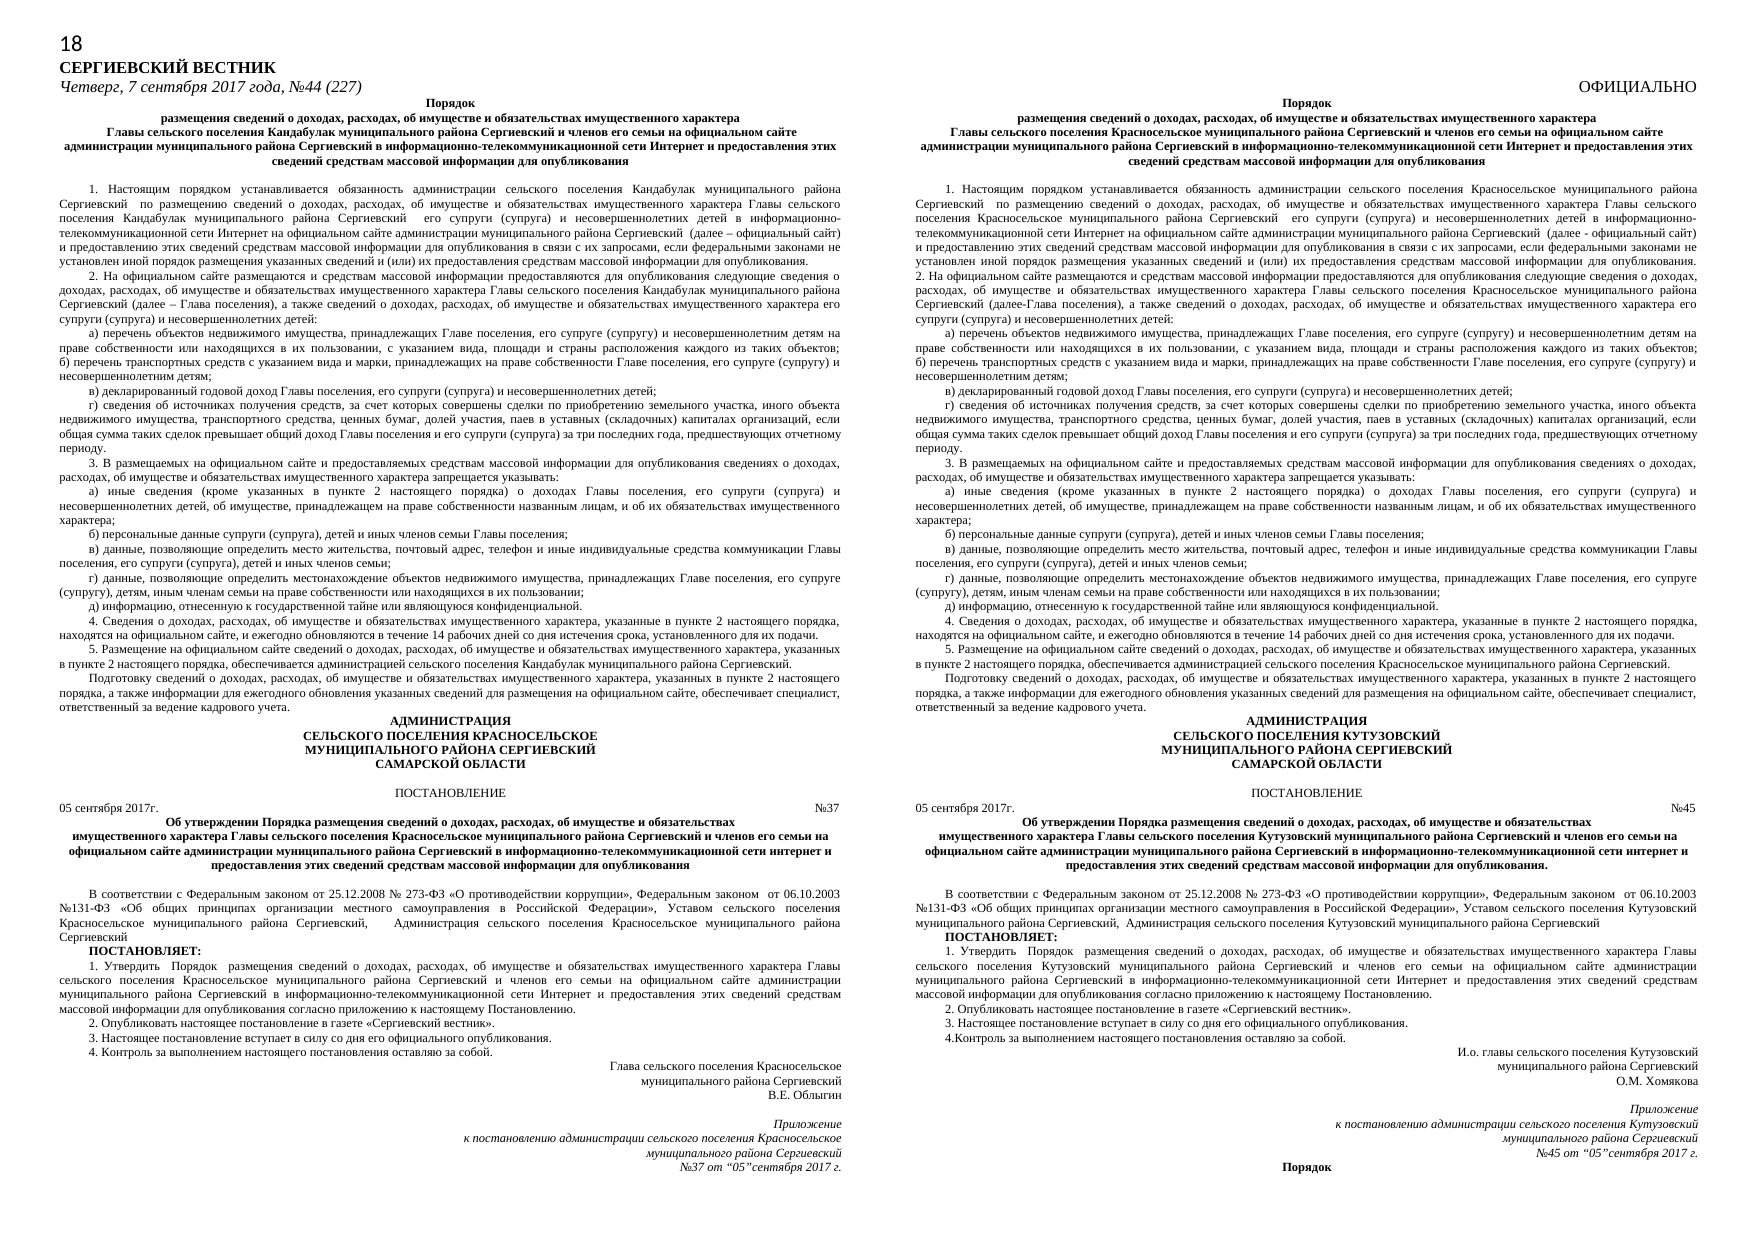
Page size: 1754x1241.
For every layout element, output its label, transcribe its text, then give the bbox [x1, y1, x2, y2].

text 4. Сведения о доходах, расходах, об имуществе и обязательствах имущественного характера, указанные в пункте 2 настоящего порядка, находятся на официальном сайте, и ежегодно обновляются в течение 14 рабочих дней со дня истечения срока, установленного для их подачи. [59, 613, 842, 642]
text б) персональные данные супруги (супруга), детей и иных членов семьи Главы поселения; [59, 527, 842, 542]
text в) данные, позволяющие определить место жительства, почтовый адрес, телефон и иные индивидуальные средства коммуникации Главы поселения, его супруги (супруга), детей и иных членов семьи; [59, 542, 842, 570]
text ПОСТАНОВЛЯЕТ: [59, 944, 842, 958]
text б) персональные данные супруги (супруга), детей и иных членов семьи Главы поселения; [915, 527, 1698, 542]
text ПОСТАНОВЛЕНИЕ [59, 786, 842, 800]
text г) данные, позволяющие определить местонахождение объектов недвижимого имущества, принадлежащих Главе поселения, его супруге (супругу), детям, иным членам семьи на праве собственности или находящихся в их пользовании; [59, 570, 842, 599]
text ПОСТАНОВЛЕНИЕ [915, 786, 1698, 800]
text 4.Контроль за выполнением настоящего постановления оставляю за собой. [915, 1030, 1698, 1045]
text 05 сентября 2017г. №45 [915, 800, 1698, 815]
text 3. В размещаемых на официальном сайте и предоставляемых средствам массовой информации для опубликования сведениях о доходах, расходах, об имуществе и обязательствах имущественного характера запрещается указывать: [59, 455, 842, 484]
text Порядок [59, 96, 842, 110]
text муниципального района Сергиевский [915, 1131, 1698, 1145]
text САМАРСКОЙ ОБЛАСТИ [59, 757, 842, 772]
text 1. Утвердить Порядок размещения сведений о доходах, расходах, об имуществе и обязательствах имущественного характера Главы сельского поселения Красносельское муниципального района Сергиевский и членов его семьи на официальном сайте администрации муниципального района Сергиевский в информационно-телекоммуникационной сети Интернет и предоставления этих сведений средствам массовой информации для опубликования согласно приложению к настоящему Постановлению. [59, 958, 842, 1016]
text ПОСТАНОВЛЯЕТ: [915, 930, 1698, 944]
text №45 от “05”сентября 2017 г. [915, 1145, 1698, 1160]
text МУНИЦИПАЛЬНОГО РАЙОНА СЕРГИЕВСКИЙ [59, 743, 842, 757]
text 2. Опубликовать настоящее постановление в газете «Сергиевский вестник». [59, 1016, 842, 1030]
text Подготовку сведений о доходах, расходах, об имуществе и обязательствах имущественного характера, указанных в пункте 2 настоящего порядка, а также информации для ежегодного обновления указанных сведений для размещения на официальном сайте, обеспечивает специалист, ответственный за ведение кадрового учета. [915, 671, 1698, 714]
text к постановлению администрации сельского поселения Красносельское [59, 1131, 842, 1145]
text 5. Размещение на официальном сайте сведений о доходах, расходах, об имуществе и обязательствах имущественного характера, указанных в пункте 2 настоящего порядка, обеспечивается администрацией сельского поселения Кандабулак муниципального района Сергиевский. [59, 642, 842, 671]
text муниципального района Сергиевский [59, 1145, 842, 1160]
text имущественного характера Главы сельского поселения Красносельское муниципального района Сергиевский и членов его семьи на официальном сайте администрации муниципального района Сергиевский в информационно-телекоммуникационной сети интернет и предоставления этих сведений средствам массовой информации для опубликования [59, 829, 842, 872]
text в) данные, позволяющие определить место жительства, почтовый адрес, телефон и иные индивидуальные средства коммуникации Главы поселения, его супруги (супруга), детей и иных членов семьи; [915, 542, 1698, 570]
text 4. Сведения о доходах, расходах, об имуществе и обязательствах имущественного характера, указанные в пункте 2 настоящего порядка, находятся на официальном сайте, и ежегодно обновляются в течение 14 рабочих дней со дня истечения срока, установленного для их подачи. [915, 613, 1698, 642]
text д) информацию, отнесенную к государственной тайне или являющуюся конфиденциальной. [59, 599, 842, 613]
text г) сведения об источниках получения средств, за счет которых совершены сделки по приобретению земельного участка, иного объекта недвижимого имущества, транспортного средства, ценных бумаг, долей участия, паев в уставных (складочных) капиталах организаций, если общая сумма таких сделок превышает общий доход Главы поселения и его супруги (супруга) за три последних года, предшествующих отчетному периоду. [59, 398, 842, 455]
text 3. В размещаемых на официальном сайте и предоставляемых средствам массовой информации для опубликования сведениях о доходах, расходах, об имуществе и обязательствах имущественного характера запрещается указывать: [915, 455, 1698, 484]
text 2. На официальном сайте размещаются и средствам массовой информации предоставляются для опубликования следующие сведения о доходах, расходах, об имуществе и обязательствах имущественного характера Главы сельского поселения Кандабулак муниципального района Сергиевский (далее – Глава поселения), а также сведений о доходах, расходах, об имуществе и обязательствах имущественного характера его супруги (супруга) и несовершеннолетних детей: [59, 268, 842, 326]
text 1. Утвердить Порядок размещения сведений о доходах, расходах, об имуществе и обязательствах имущественного характера Главы сельского поселения Кутузовский муниципального района Сергиевский и членов его семьи на официальном сайте администрации муниципального района Сергиевский в информационно-телекоммуникационной сети Интернет и предоставления этих сведений средствам массовой информации для опубликования согласно приложению к настоящему Постановлению. [915, 944, 1698, 1002]
text 3. Настоящее постановление вступает в силу со дня его официального опубликования. [59, 1030, 842, 1045]
text Глава сельского поселения Красносельское [59, 1059, 842, 1073]
text И.о. главы сельского поселения Кутузовский [915, 1045, 1698, 1059]
text муниципального района Сергиевский [915, 1059, 1698, 1073]
text а) перечень объектов недвижимого имущества, принадлежащих Главе поселения, его супруге (супругу) и несовершеннолетним детям на праве собственности или находящихся в их пользовании, с указанием вида, площади и страны расположения каждого из таких объектов; б) перечень транспортных средств с указанием вида и марки, принадлежащих на праве собственности Главе поселения, его супруге (супругу) и несовершеннолетним детям; [59, 326, 842, 383]
text в) декларированный годовой доход Главы поселения, его супруги (супруга) и несовершеннолетних детей; [59, 383, 842, 398]
text к постановлению администрации сельского поселения Кутузовский [915, 1117, 1698, 1131]
text Об утверждении Порядка размещения сведений о доходах, расходах, об имуществе и обязательствах [915, 815, 1698, 829]
text 05 сентября 2017г. №37 [59, 800, 842, 815]
text Порядок [915, 1160, 1698, 1174]
text Подготовку сведений о доходах, расходах, об имуществе и обязательствах имущественного характера, указанных в пункте 2 настоящего порядка, а также информации для ежегодного обновления указанных сведений для размещения на официальном сайте, обеспечивает специалист, ответственный за ведение кадрового учета. [59, 671, 842, 714]
text В.Е. Облыгин [59, 1088, 842, 1102]
text Приложение [59, 1117, 842, 1131]
text АДМИНИСТРАЦИЯ [59, 714, 842, 728]
text СЕЛЬСКОГО ПОСЕЛЕНИЯ КУТУЗОВСКИЙ [915, 728, 1698, 743]
text О.М. Хомякова [915, 1073, 1698, 1088]
text САМАРСКОЙ ОБЛАСТИ [915, 757, 1698, 772]
text а) иные сведения (кроме указанных в пункте 2 настоящего порядка) о доходах Главы поселения, его супруги (супруга) и несовершеннолетних детей, об имуществе, принадлежащем на праве собственности названным лицам, и об их обязательствах имущественного характера; [59, 484, 842, 527]
text СЕЛЬСКОГО ПОСЕЛЕНИЯ КРАСНОСЕЛЬСКОЕ [59, 728, 842, 743]
text В соответствии с Федеральным законом от 25.12.2008 № 273-ФЗ «О противодействии коррупции», Федеральным законом от 06.10.2003 №131-ФЗ «Об общих принципах организации местного самоуправления в Российской Федерации», Уставом сельского поселения Кутузовский муниципального района Сергиевский, Администрация сельского поселения Кутузовский муниципального района Сергиевский [915, 887, 1698, 930]
text а) перечень объектов недвижимого имущества, принадлежащих Главе поселения, его супруге (супругу) и несовершеннолетним детям на праве собственности или находящихся в их пользовании, с указанием вида, площади и страны расположения каждого из таких объектов; б) перечень транспортных средств с указанием вида и марки, принадлежащих на праве собственности Главе поселения, его супруге (супругу) и несовершеннолетним детям; [915, 326, 1698, 383]
text Порядок [915, 96, 1698, 110]
text г) сведения об источниках получения средств, за счет которых совершены сделки по приобретению земельного участка, иного объекта недвижимого имущества, транспортного средства, ценных бумаг, долей участия, паев в уставных (складочных) капиталах организаций, если общая сумма таких сделок превышает общий доход Главы поселения и его супруги (супруга) за три последних года, предшествующих отчетному периоду. [915, 398, 1698, 455]
text размещения сведений о доходах, расходах, об имуществе и обязательствах имущественного характера [915, 110, 1698, 125]
text Главы сельского поселения Красносельское муниципального района Сергиевский и членов его семьи на официальном сайте администрации муниципального района Сергиевский в информационно-телекоммуникационной сети Интернет и предоставления этих сведений средствам массовой информации для опубликования [915, 125, 1698, 168]
text размещения сведений о доходах, расходах, об имуществе и обязательствах имущественного характера [59, 110, 842, 125]
text а) иные сведения (кроме указанных в пункте 2 настоящего порядка) о доходах Главы поселения, его супруги (супруга) и несовершеннолетних детей, об имуществе, принадлежащем на праве собственности названным лицам, и об их обязательствах имущественного характера; [915, 484, 1698, 527]
text Приложение [915, 1102, 1698, 1117]
text муниципального района Сергиевский [59, 1073, 842, 1088]
text 1. Настоящим порядком устанавливается обязанность администрации сельского поселения Красносельское муниципального района Сергиевский по размещению сведений о доходах, расходах, об имуществе и обязательствах имущественного характера Главы сельского поселения Красносельское муниципального района Сергиевский его супруги (супруга) и несовершеннолетних детей в информационно-телекоммуникационной сети Интернет на официальном сайте администрации муниципального района Сергиевский (далее - официальный сайт) и предоставлению этих сведений средствам массовой информации для опубликования в связи с их запросами, если федеральными законами не установлен иной порядок размещения указанных сведений и (или) их предоставления средствам массовой информации для опубликования. 2. На официальном сайте размещаются и средствам массовой информации предоставляются для опубликования следующие сведения о доходах, расходах, об имуществе и обязательствах имущественного характера Главы сельского поселения Красносельское муниципального района Сергиевский (далее-Глава поселения), а также сведений о доходах, расходах, об имуществе и обязательствах имущественного характера его супруги (супруга) и несовершеннолетних детей: [915, 182, 1698, 326]
text Главы сельского поселения Кандабулак муниципального района Сергиевский и членов его семьи на официальном сайте администрации муниципального района Сергиевский в информационно-телекоммуникационной сети Интернет и предоставления этих сведений средствам массовой информации для опубликования [59, 125, 842, 168]
text МУНИЦИПАЛЬНОГО РАЙОНА СЕРГИЕВСКИЙ [915, 743, 1698, 757]
text Об утверждении Порядка размещения сведений о доходах, расходах, об имуществе и обязательствах [59, 815, 842, 829]
text д) информацию, отнесенную к государственной тайне или являющуюся конфиденциальной. [915, 599, 1698, 613]
text АДМИНИСТРАЦИЯ [915, 714, 1698, 728]
text г) данные, позволяющие определить местонахождение объектов недвижимого имущества, принадлежащих Главе поселения, его супруге (супругу), детям, иным членам семьи на праве собственности или находящихся в их пользовании; [915, 570, 1698, 599]
text №37 от “05”сентября 2017 г. [59, 1160, 842, 1174]
text В соответствии с Федеральным законом от 25.12.2008 № 273-ФЗ «О противодействии коррупции», Федеральным законом от 06.10.2003 №131-ФЗ «Об общих принципах организации местного самоуправления в Российской Федерации», Уставом сельского поселения Красносельское муниципального района Сергиевский, Администрация сельского поселения Красносельское муниципального района Сергиевский [59, 887, 842, 944]
text имущественного характера Главы сельского поселения Кутузовский муниципального района Сергиевский и членов его семьи на официальном сайте администрации муниципального района Сергиевский в информационно-телекоммуникационной сети интернет и предоставления этих сведений средствам массовой информации для опубликования. [915, 829, 1698, 872]
text 3. Настоящее постановление вступает в силу со дня его официального опубликования. [915, 1016, 1698, 1030]
text 4. Контроль за выполнением настоящего постановления оставляю за собой. [59, 1045, 842, 1059]
text в) декларированный годовой доход Главы поселения, его супруги (супруга) и несовершеннолетних детей; [915, 383, 1698, 398]
text 1. Настоящим порядком устанавливается обязанность администрации сельского поселения Кандабулак муниципального района Сергиевский по размещению сведений о доходах, расходах, об имуществе и обязательствах имущественного характера Главы сельского поселения Кандабулак муниципального района Сергиевский его супруги (супруга) и несовершеннолетних детей в информационно-телекоммуникационной сети Интернет на официальном сайте администрации муниципального района Сергиевский (далее – официальный сайт) и предоставлению этих сведений средствам массовой информации для опубликования в связи с их запросами, если федеральными законами не установлен иной порядок размещения указанных сведений и (или) их предоставления средствам массовой информации для опубликования. [59, 182, 842, 268]
text 5. Размещение на официальном сайте сведений о доходах, расходах, об имуществе и обязательствах имущественного характера, указанных в пункте 2 настоящего порядка, обеспечивается администрацией сельского поселения Красносельское муниципального района Сергиевский. [915, 642, 1698, 671]
text 2. Опубликовать настоящее постановление в газете «Сергиевский вестник». [915, 1002, 1698, 1016]
